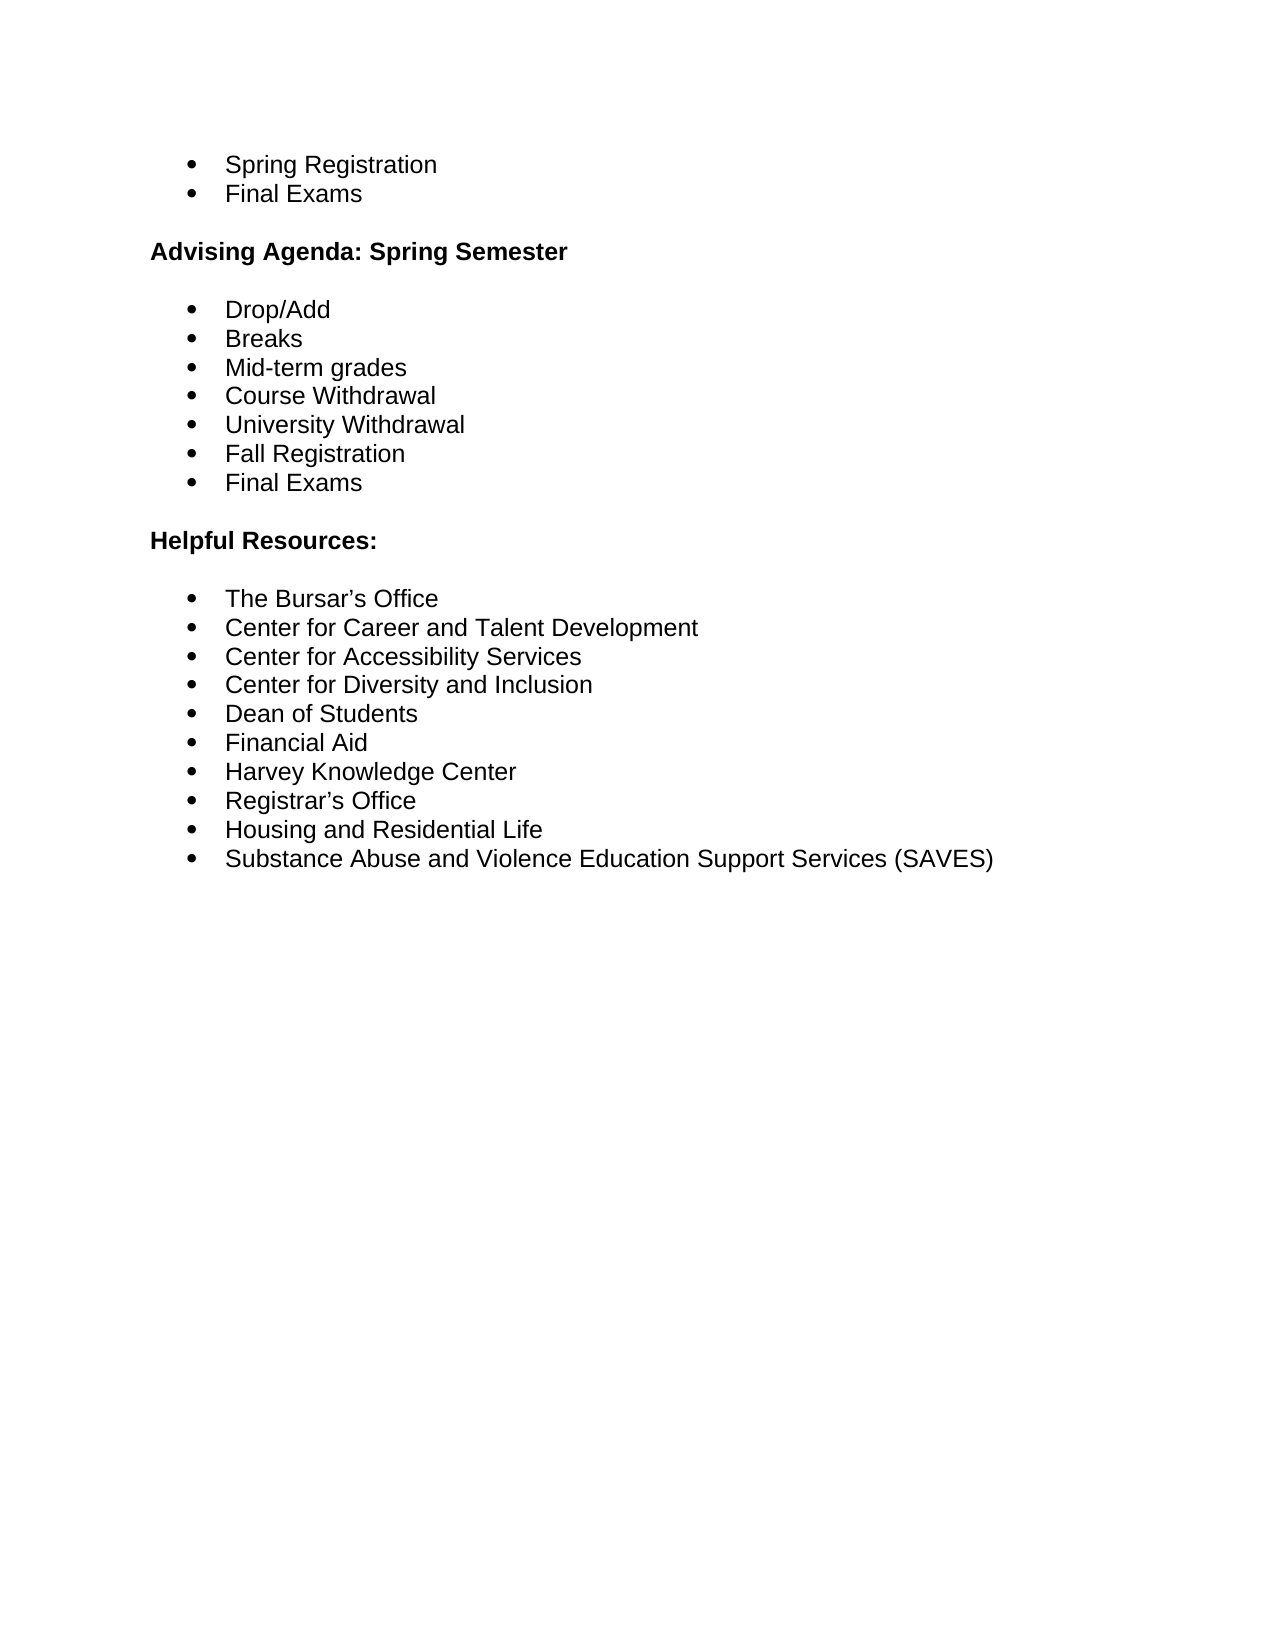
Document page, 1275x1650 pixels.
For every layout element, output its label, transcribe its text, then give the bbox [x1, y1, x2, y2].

list Harvey Knowledge Center [187, 757, 1125, 786]
list Housing and Residential Life [187, 815, 1125, 843]
list Center for Career and Talent Development [187, 613, 1125, 642]
list Substance Abuse and Violence Education Support Services (SAVES) [187, 843, 1125, 872]
list Fall Registration [187, 439, 1125, 468]
list Mid-term grades [187, 352, 1125, 381]
list Registrar’s Office [187, 786, 1125, 815]
list Course Withdrawal [187, 381, 1125, 410]
text Helpful Resources: [150, 526, 1125, 555]
list Dean of Students [187, 699, 1125, 728]
list Final Exams [187, 468, 1125, 497]
list University Withdrawal [187, 410, 1125, 439]
list Center for Diversity and Inclusion [187, 670, 1125, 699]
list Final Exams [187, 179, 1125, 208]
list The Bursar’s Office [187, 584, 1125, 613]
text Advising Agenda: Spring Semester [150, 237, 1125, 266]
list Drop/Add [187, 295, 1125, 324]
list Financial Aid [187, 728, 1125, 757]
list Center for Accessibility Services [187, 642, 1125, 670]
list Breaks [187, 324, 1125, 352]
list Spring Registration [187, 150, 1125, 179]
